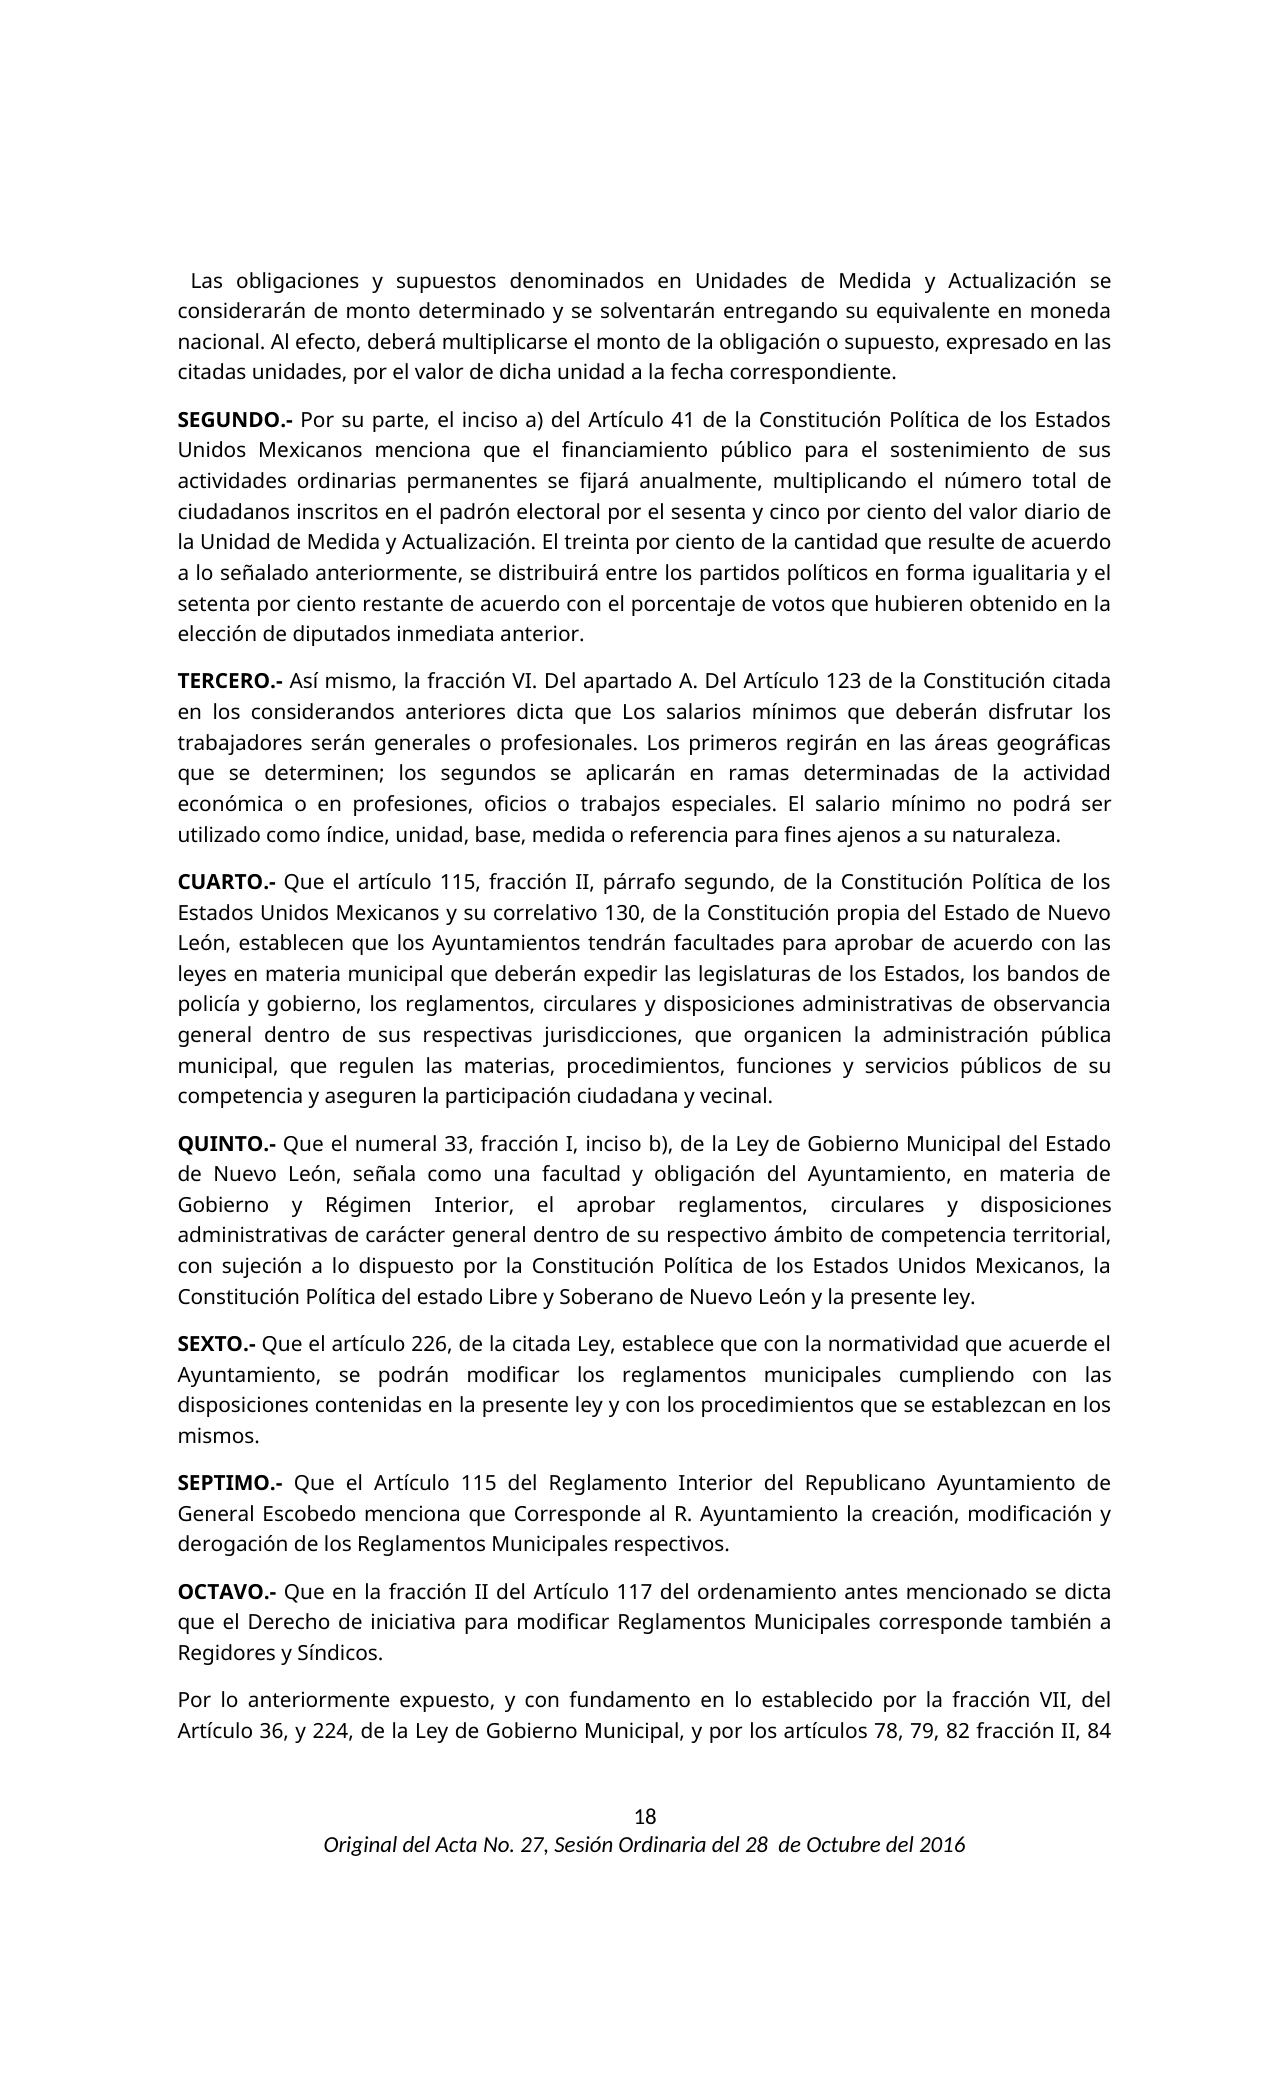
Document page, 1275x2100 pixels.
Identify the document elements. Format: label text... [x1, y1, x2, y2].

text OCTAVO.- Que en la fracción II del Artículo 117 del ordenamiento antes mencionado se dicta que el Derecho de iniciativa para modificar Reglamentos Municipales corresponde también a Regidores y Síndicos. [177, 1577, 1113, 1667]
text SEGUNDO.- Por su parte, el inciso a) del Artículo 41 de la Constitución Política de los Estados Unidos Mexicanos menciona que el financiamiento público para el sostenimiento de sus actividades ordinarias permanentes se fijará anualmente, multiplicando el número total de ciudadanos inscritos en el padrón electoral por el sesenta y cinco por ciento del valor diario de la Unidad de Medida y Actualización. El treinta por ciento de la cantidad que resulte de acuerdo a lo señalado anteriormente, se distribuirá entre los partidos políticos en forma igualitaria y el setenta por ciento restante de acuerdo con el porcentaje de votos que hubieren obtenido en la elección de diputados inmediata anterior. [177, 405, 1113, 648]
text Las obligaciones y supuestos denominados en Unidades de Medida y Actualización se considerarán de monto determinado y se solventarán entregando su equivalente en moneda nacional. Al efecto, deberá multiplicarse el monto de la obligación o supuesto, expresado en las citadas unidades, por el valor de dicha unidad a la fecha correspondiente. [177, 266, 1113, 386]
text QUINTO.- Que el numeral 33, fracción I, inciso b), de la Ley de Gobierno Municipal del Estado de Nuevo León, señala como una facultad y obligación del Ayuntamiento, en materia de Gobierno y Régimen Interior, el aprobar reglamentos, circulares y disposiciones administrativas de carácter general dentro de su respectivo ámbito de competencia territorial, con sujeción a lo dispuesto por la Constitución Política de los Estados Unidos Mexicanos, la Constitución Política del estado Libre y Soberano de Nuevo León y la presente ley. [177, 1129, 1113, 1310]
text TERCERO.- Así mismo, la fracción VI. Del apartado A. Del Artículo 123 de la Constitución citada en los considerandos anteriores dicta que Los salarios mínimos que deberán disfrutar los trabajadores serán generales o profesionales. Los primeros regirán en las áreas geográficas que se determinen; los segundos se aplicarán en ramas determinadas de la actividad económica o en profesiones, oficios o trabajos especiales. El salario mínimo no podrá ser utilizado como índice, unidad, base, medida o referencia para fines ajenos a su naturaleza. [177, 667, 1113, 848]
text SEXTO.- Que el artículo 226, de la citada Ley, establece que con la normatividad que acuerde el Ayuntamiento, se podrán modificar los reglamentos municipales cumpliendo con las disposiciones contenidas en la presente ley y con los procedimientos que se establezcan en los mismos. [177, 1329, 1113, 1449]
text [177, 1685, 1113, 1744]
text SEPTIMO.- Que el Artículo 115 del Reglamento Interior del Republicano Ayuntamiento de General Escobedo menciona que Corresponde al R. Ayuntamiento la creación, modificación y derogación de los Reglamentos Municipales respectivos. [177, 1468, 1113, 1558]
text CUARTO.- Que el artículo 115, fracción II, párrafo segundo, de la Constitución Política de los Estados Unidos Mexicanos y su correlativo 130, de la Constitución propia del Estado de Nuevo León, establecen que los Ayuntamientos tendrán facultades para aprobar de acuerdo con las leyes en materia municipal que deberán expedir las legislaturas de los Estados, los bandos de policía y gobierno, los reglamentos, circulares y disposiciones administrativas de observancia general dentro de sus respectivas jurisdicciones, que organicen la administración pública municipal, que regulen las materias, procedimientos, funciones y servicios públicos de su competencia y aseguren la participación ciudadana y vecinal. [177, 867, 1113, 1110]
